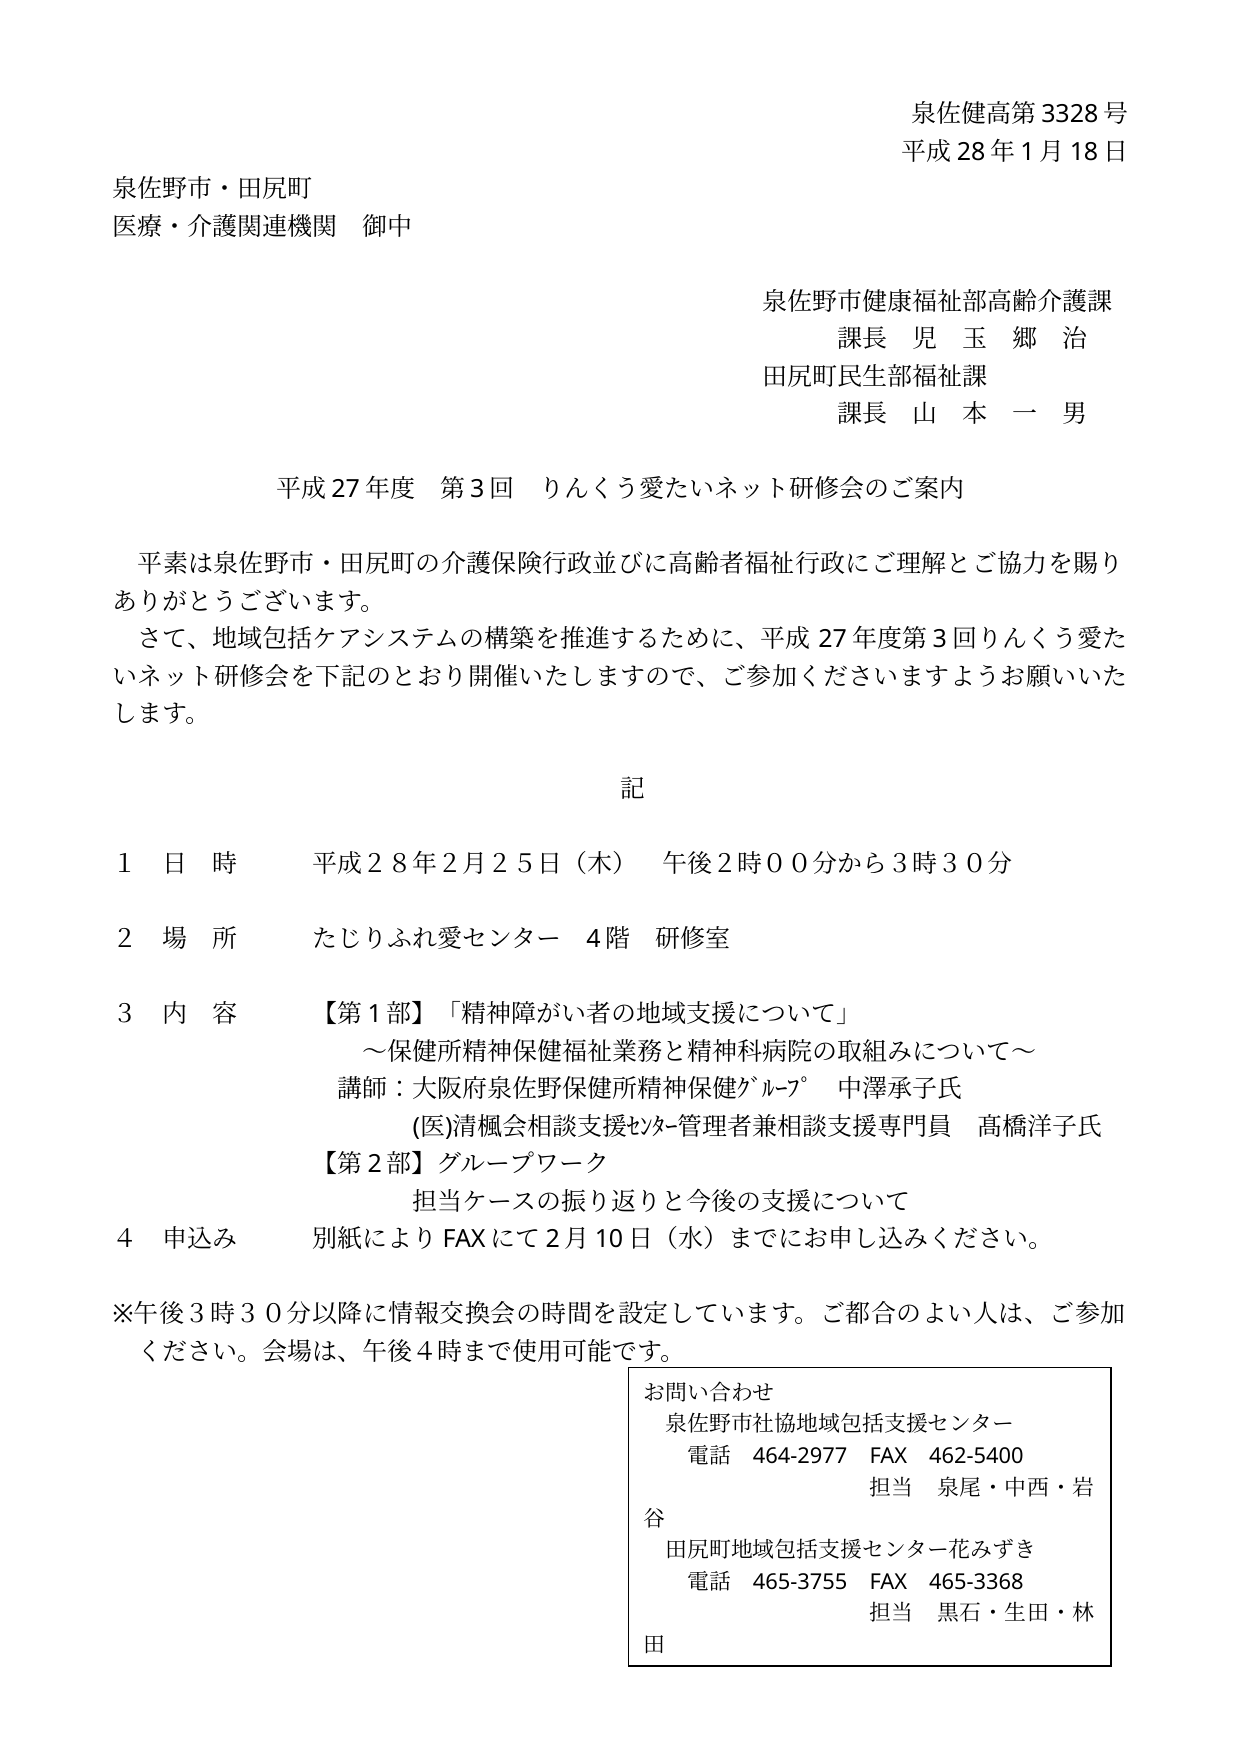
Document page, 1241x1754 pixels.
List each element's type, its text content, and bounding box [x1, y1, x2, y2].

text 【第2部】グループワーク [112, 1143, 1128, 1181]
text ３ 内 容 【第1部】「精神障がい者の地域支援について」 [112, 993, 1128, 1031]
text 医療・介護関連機関 御中 [112, 206, 1128, 243]
text ２ 場 所 たじりふれ愛センター 4階 研修室 [112, 918, 1128, 956]
text 講師：大阪府泉佐野保健所精神保健ｸﾞﾙｰﾌﾟ 中澤承子氏 [112, 1068, 1128, 1106]
text 平成27年度 第3回 りんくう愛たいネット研修会のご案内 [112, 468, 1128, 506]
text (医)清楓会相談支援ｾﾝﾀｰ管理者兼相談支援専門員 髙橋洋子氏 [112, 1106, 1128, 1143]
text 担当ケースの振り返りと今後の支援について [112, 1181, 1128, 1218]
text 平成28年1月18日 [112, 131, 1128, 168]
text ４ 申込み 別紙によりFAXにて2月10日（水）までにお申し込みください。 [112, 1218, 1128, 1256]
text 泉佐野市・田尻町 [112, 168, 1128, 206]
text ※午後３時３０分以降に情報交換会の時間を設定しています。ご都合のよい人は、ご参加ください。会場は、午後４時まで使用可能です。 [112, 1293, 1128, 1368]
subtitle 記 [112, 768, 1128, 806]
text ～保健所精神保健福祉業務と精神科病院の取組みについて～ [112, 1031, 1128, 1068]
text 課長 児 玉 郷 治 [112, 318, 1128, 356]
text １ 日 時 平成２８年２月２５日（木） 午後２時００分から３時３０分 [112, 843, 1128, 881]
text 平素は泉佐野市・田尻町の介護保険行政並びに高齢者福祉行政にご理解とご協力を賜りありがとうございます。 [112, 543, 1128, 618]
text 課長 山 本 一 男 [112, 393, 1128, 431]
text 泉佐野市健康福祉部高齢介護課 [112, 281, 1128, 318]
text 泉佐健高第3328号 [112, 93, 1128, 131]
text 田尻町民生部福祉課 [112, 356, 1128, 393]
text さて、地域包括ケアシステムの構築を推進するために、平成27年度第3回りんくう愛たいネット研修会を下記のとおり開催いたしますので、ご参加くださいますようお願いいたします。 [112, 618, 1128, 731]
